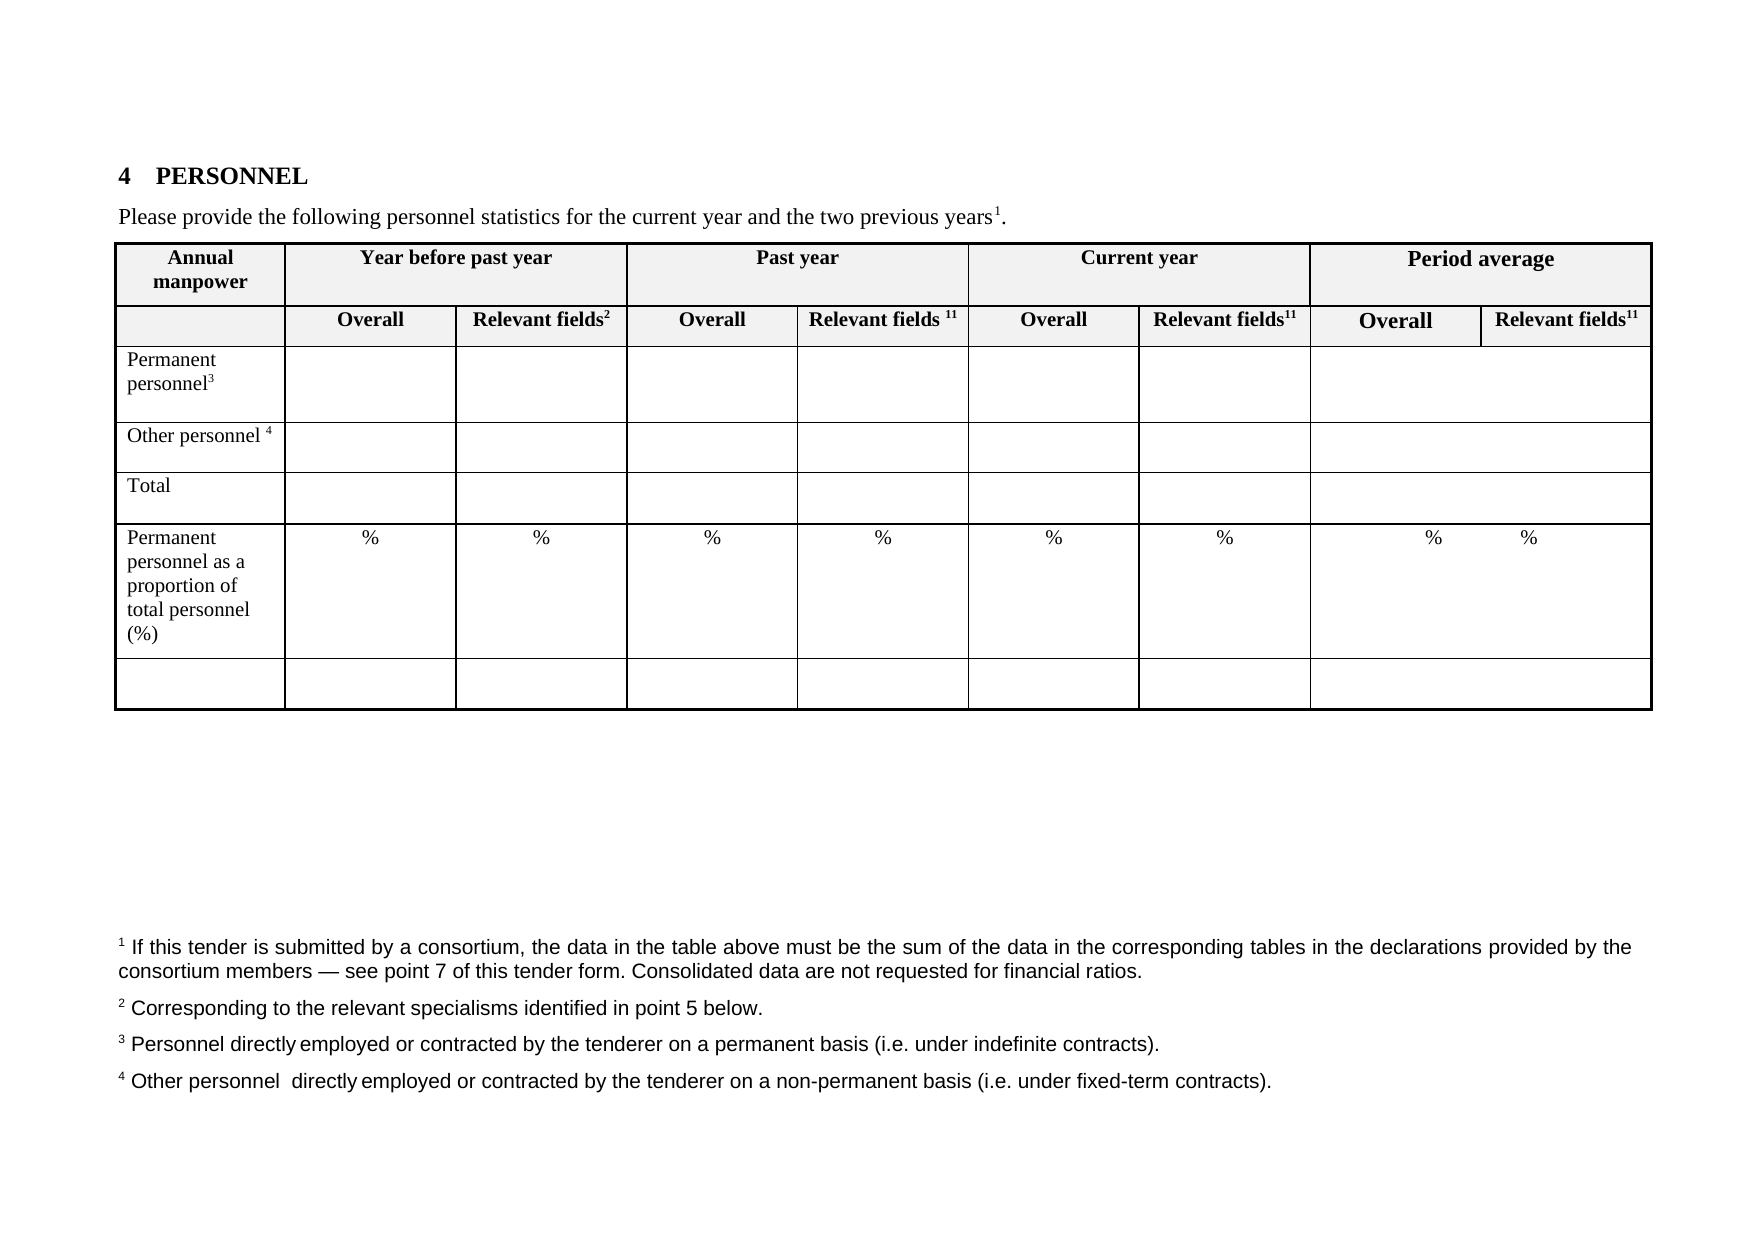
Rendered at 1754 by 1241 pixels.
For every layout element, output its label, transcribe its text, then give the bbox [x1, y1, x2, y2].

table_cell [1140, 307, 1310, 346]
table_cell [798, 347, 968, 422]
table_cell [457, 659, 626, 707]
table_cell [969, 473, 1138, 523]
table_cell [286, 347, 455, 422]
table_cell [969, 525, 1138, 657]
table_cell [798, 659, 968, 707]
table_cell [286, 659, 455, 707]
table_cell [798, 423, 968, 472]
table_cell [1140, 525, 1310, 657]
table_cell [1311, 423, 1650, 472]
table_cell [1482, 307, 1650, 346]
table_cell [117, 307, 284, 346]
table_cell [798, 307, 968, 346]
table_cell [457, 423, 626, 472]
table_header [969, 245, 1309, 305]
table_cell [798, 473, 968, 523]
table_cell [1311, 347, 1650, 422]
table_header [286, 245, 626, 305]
text 4 PERSONNEL [118, 161, 1636, 190]
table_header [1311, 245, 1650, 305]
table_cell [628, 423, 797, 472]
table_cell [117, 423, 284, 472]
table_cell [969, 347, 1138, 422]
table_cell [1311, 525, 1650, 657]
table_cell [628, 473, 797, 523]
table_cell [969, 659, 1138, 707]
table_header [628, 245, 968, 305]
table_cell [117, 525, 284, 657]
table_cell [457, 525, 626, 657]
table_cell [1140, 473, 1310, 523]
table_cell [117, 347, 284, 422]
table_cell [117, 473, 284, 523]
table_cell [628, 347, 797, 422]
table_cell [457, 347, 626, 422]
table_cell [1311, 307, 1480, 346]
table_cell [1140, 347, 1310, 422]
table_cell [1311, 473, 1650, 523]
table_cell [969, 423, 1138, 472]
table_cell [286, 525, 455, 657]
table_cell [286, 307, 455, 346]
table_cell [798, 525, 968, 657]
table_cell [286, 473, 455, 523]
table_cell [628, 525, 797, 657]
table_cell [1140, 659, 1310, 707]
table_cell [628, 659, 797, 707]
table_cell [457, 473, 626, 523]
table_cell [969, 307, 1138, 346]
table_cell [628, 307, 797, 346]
text Please provide the following personnel statistics for the current year and the two previous years. [118, 203, 1636, 229]
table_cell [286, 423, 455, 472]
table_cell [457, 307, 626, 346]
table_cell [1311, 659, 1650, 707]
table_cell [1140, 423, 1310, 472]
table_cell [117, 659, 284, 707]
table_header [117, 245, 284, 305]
